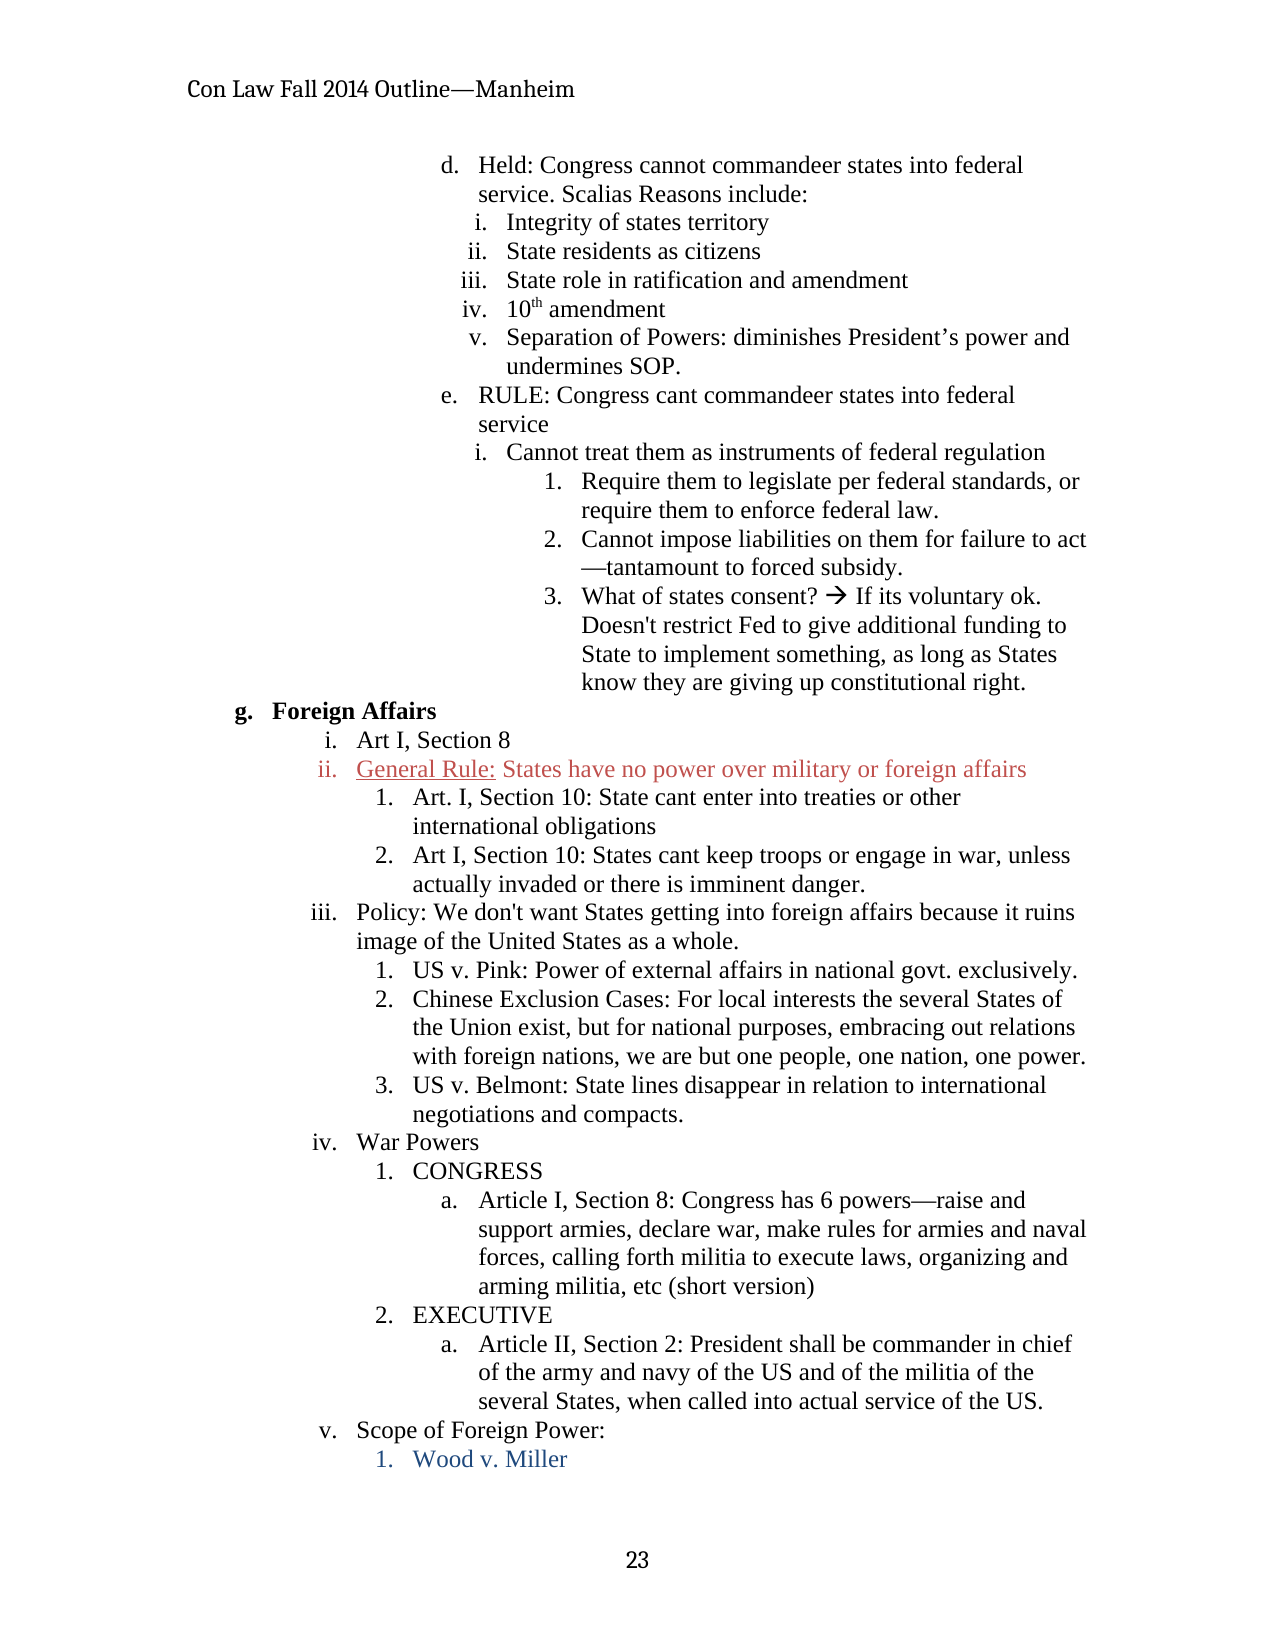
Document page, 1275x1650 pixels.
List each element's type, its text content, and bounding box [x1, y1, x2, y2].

list State residents as citizens [487, 236, 1087, 265]
list War Powers [337, 1127, 1087, 1156]
list Wood v. Miller [375, 1444, 1087, 1472]
list Cannot impose liabilities on them for failure to act—tantamount to forced subsidy. [544, 524, 1087, 581]
list EXECUTIVE [375, 1300, 1087, 1329]
list Art I, Section 10: States cant keep troops or engage in war, unless actually invaded or there is imminent danger. [375, 840, 1087, 897]
list Article II, Section 2: President shall be commander in chief of the army and navy of the US and of the militia of the several States, when called into actual service of the US. [441, 1329, 1087, 1415]
list Art. I, Section 10: State cant enter into treaties or other international obligations [375, 782, 1087, 840]
list Cannot treat them as instruments of federal regulation [487, 437, 1087, 466]
list US v. Pink: Power of external affairs in national govt. exclusively. [375, 955, 1087, 984]
list Require them to legislate per federal standards, or require them to enforce federal law. [544, 466, 1087, 524]
list Scope of Foreign Power: [337, 1415, 1087, 1444]
list US v. Belmont: State lines disappear in relation to international negotiations and compacts. [375, 1070, 1087, 1127]
list CONGRESS [375, 1156, 1087, 1185]
list What of states consent? If its voluntary ok. Doesn't restrict Fed to give additional funding to State to implement something, as long as States know they are giving up constitutional right. [544, 581, 1087, 696]
list Policy: We don't want States getting into foreign affairs because it ruins image of the United States as a whole. [337, 897, 1087, 955]
list Article I, Section 8: Congress has 6 powers—raise and support armies, declare war, make rules for armies and naval forces, calling forth militia to execute laws, organizing and arming militia, etc (short version) [441, 1185, 1087, 1300]
list State role in ratification and amendment [487, 265, 1087, 294]
list General Rule: States have no power over military or foreign affairs [337, 754, 1087, 782]
list Integrity of states territory [487, 207, 1087, 236]
list 10th amendment [487, 294, 1087, 322]
list Chinese Exclusion Cases: For local interests the several States of the Union exist, but for national purposes, embracing out relations with foreign nations, we are but one people, one nation, one power. [375, 984, 1087, 1070]
list Foreign Affairs [234, 696, 1087, 725]
list Held: Congress cannot commandeer states into federal service. Scalias Reasons include: [441, 150, 1087, 207]
list RULE: Congress cant commandeer states into federal service [441, 380, 1087, 437]
list Art I, Section 8 [337, 725, 1087, 754]
list Separation of Powers: diminishes President’s power and undermines SOP. [487, 322, 1087, 380]
